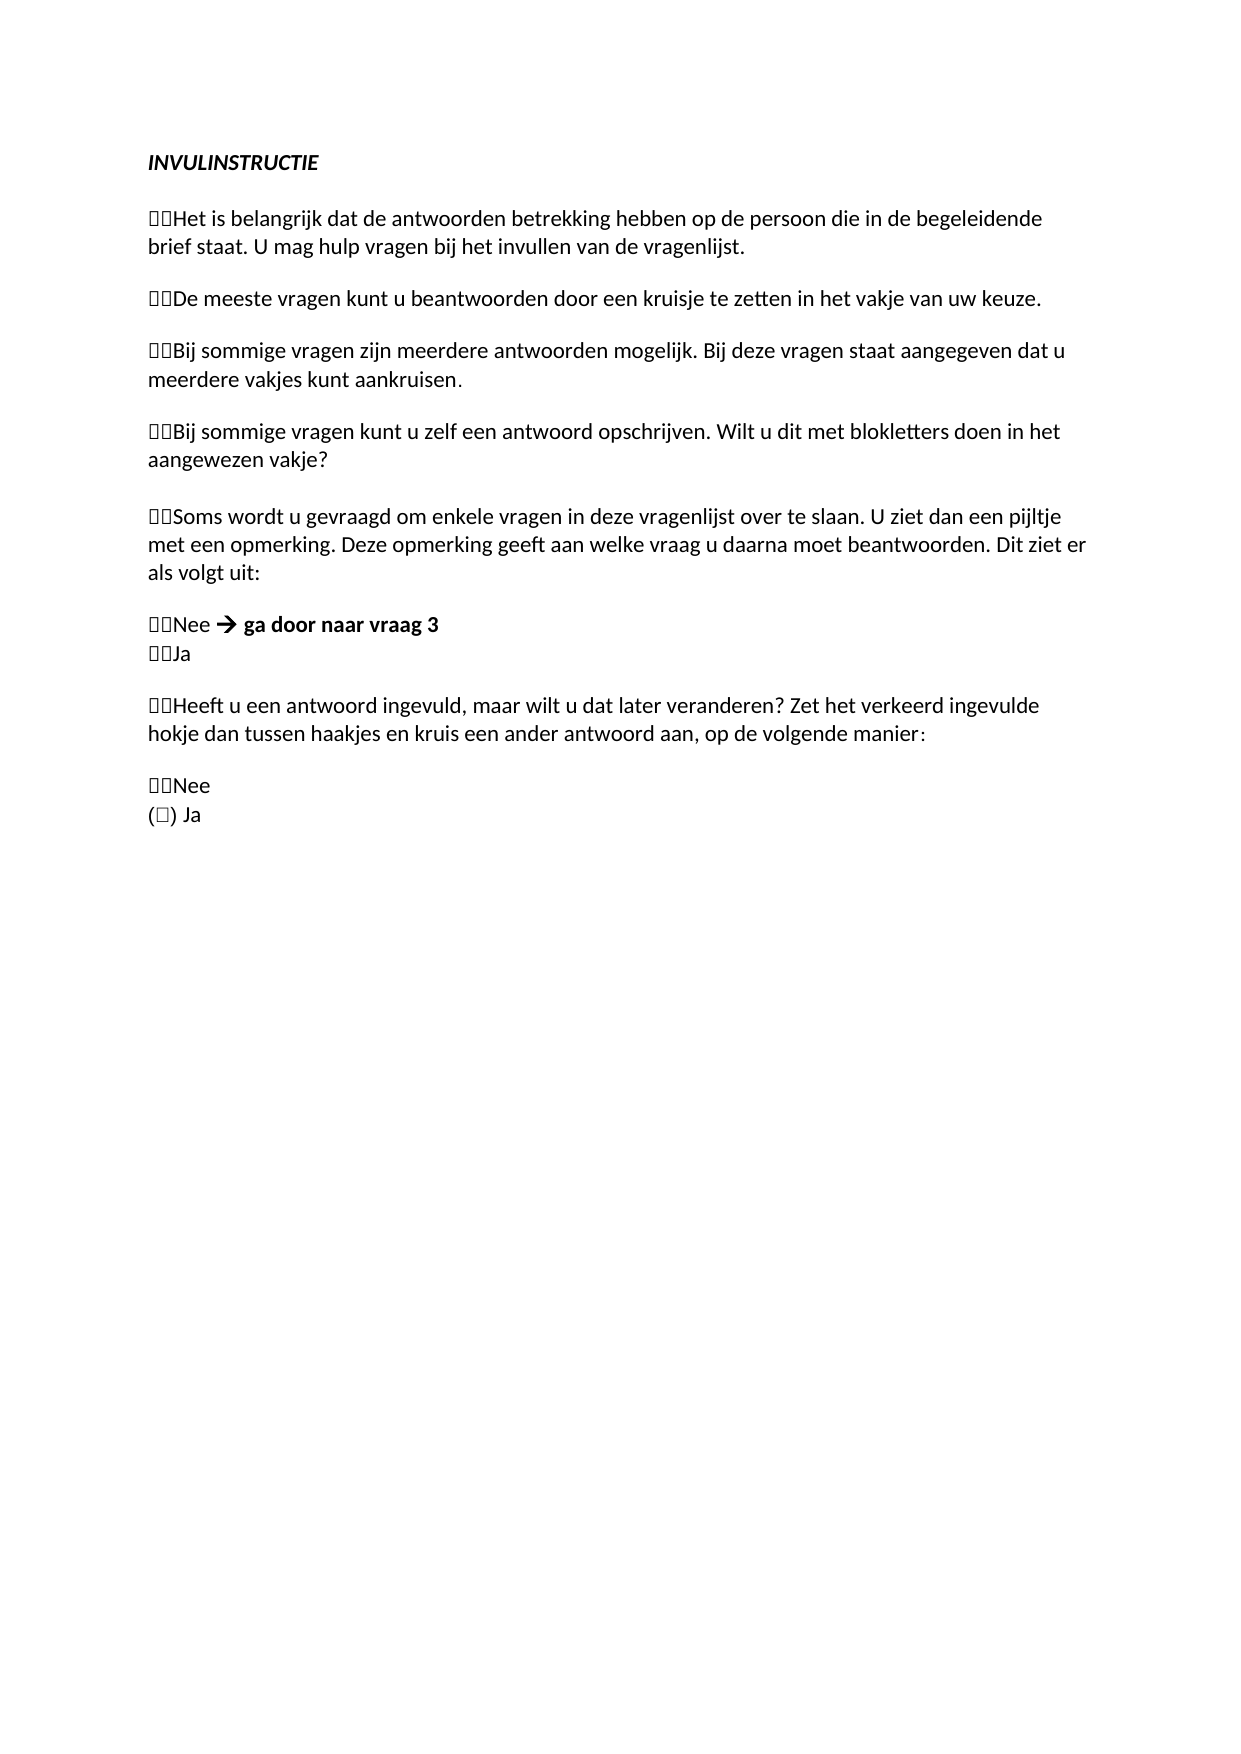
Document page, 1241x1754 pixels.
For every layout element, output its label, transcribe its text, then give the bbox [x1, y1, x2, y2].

text Nee [148, 771, 1093, 800]
text De meeste vragen kunt u beantwoorden door een kruisje te zetten in het vakje van uw keuze. [148, 284, 1093, 312]
text Bij sommige vragen kunt u zelf een antwoord opschrijven. Wilt u dit met blokletters doen in het aangewezen vakje? [148, 417, 1093, 473]
text INVULINSTRUCTIE [148, 148, 1093, 176]
text Nee ga door naar vraag 3 [148, 610, 1093, 639]
text Bij sommige vragen zijn meerdere antwoorden mogelijk. Bij deze vragen staat aangegeven dat u meerdere vakjes kunt aankruisen. [148, 336, 1093, 393]
text Heeft u een antwoord ingevuld, maar wilt u dat later veranderen? Zet het verkeerd ingevulde hokje dan tussen haakjes en kruis een ander antwoord aan, op de volgende manier: [148, 691, 1093, 747]
text () Ja [148, 800, 1093, 828]
text Het is belangrijk dat de antwoorden betrekking hebben op de persoon die in de begeleidende brief staat. U mag hulp vragen bij het invullen van de vragenlijst. [148, 204, 1093, 260]
text Soms wordt u gevraagd om enkele vragen in deze vragenlijst over te slaan. U ziet dan een pijltje met een opmerking. Deze opmerking geeft aan welke vraag u daarna moet beantwoorden. Dit ziet er als volgt uit: [148, 502, 1093, 586]
text Ja [148, 639, 1093, 667]
